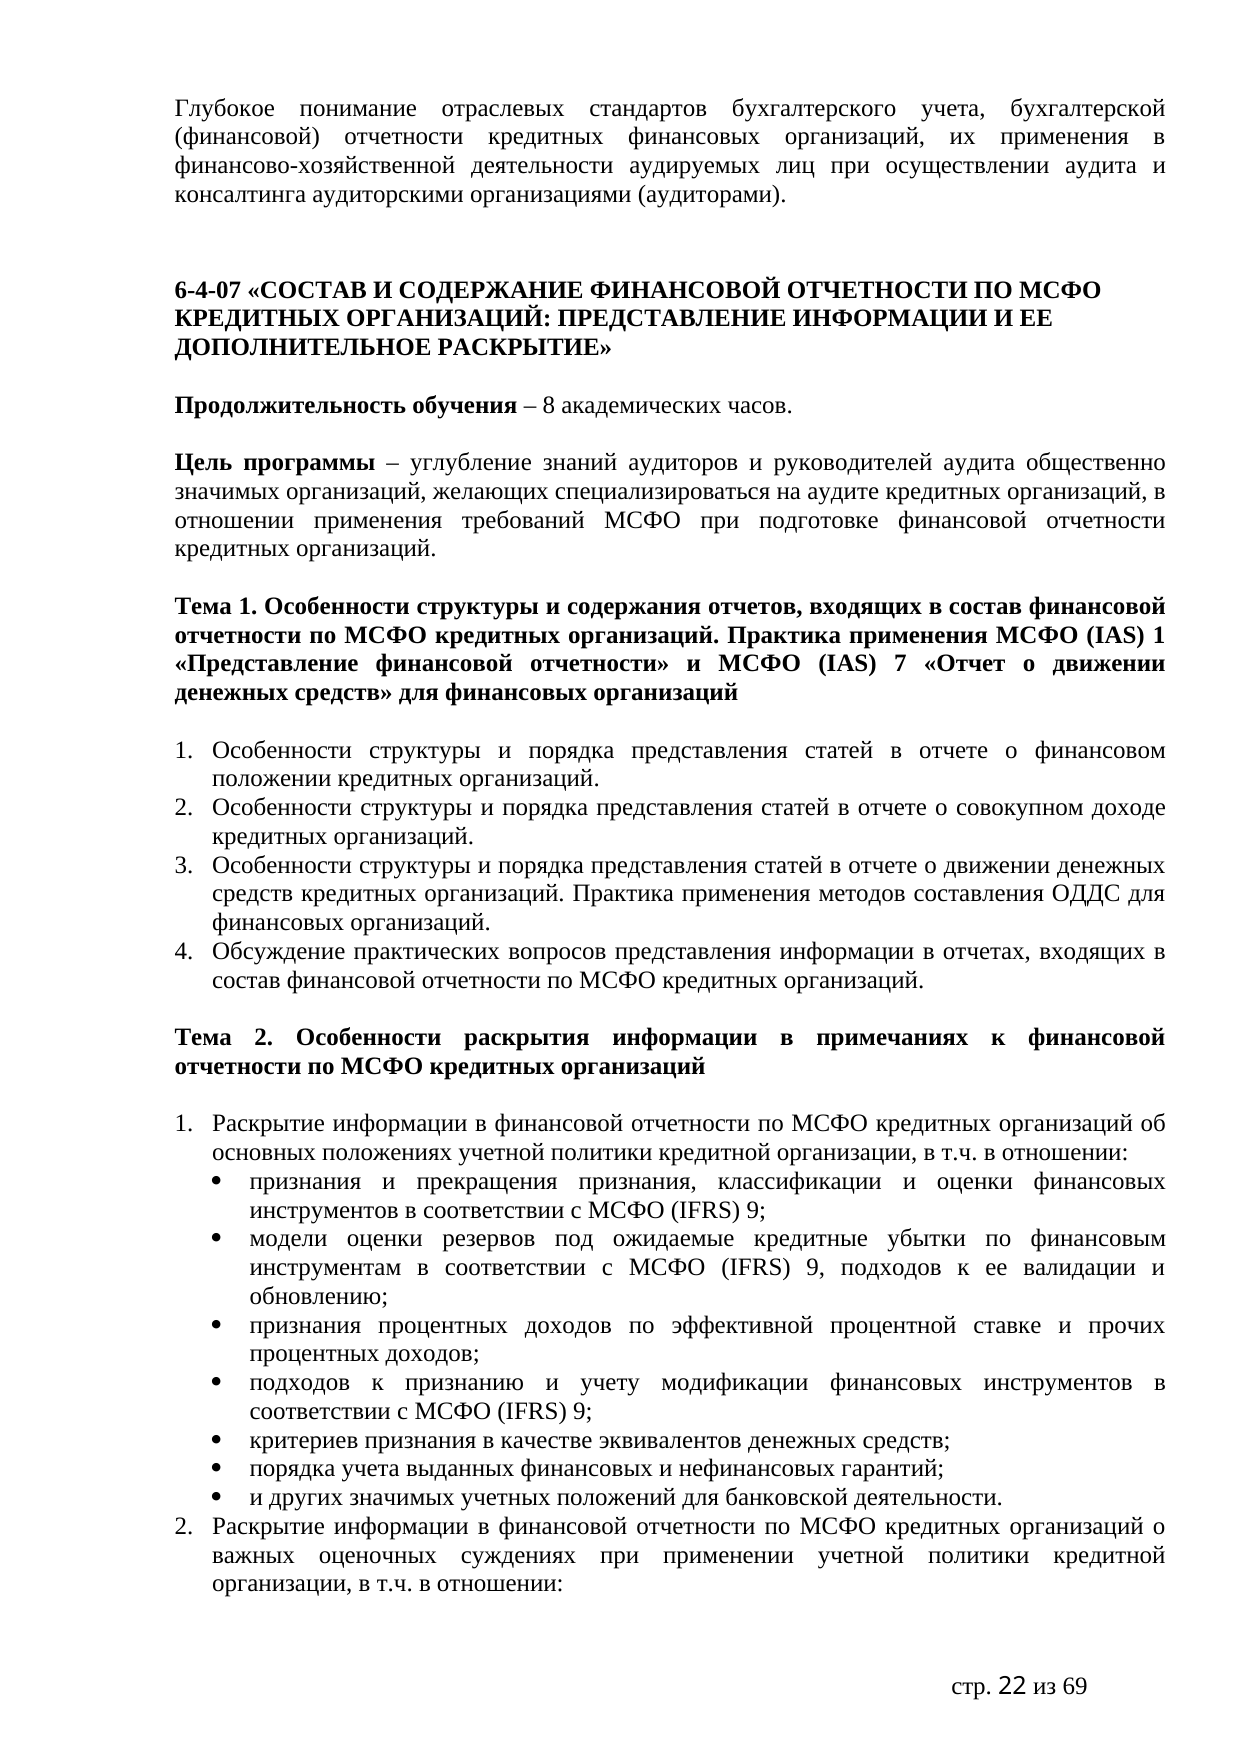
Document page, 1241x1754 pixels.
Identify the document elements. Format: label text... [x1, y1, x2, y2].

list порядка учета выданных финансовых и нефинансовых гарантий; [212, 1453, 1166, 1482]
list критериев признания в качестве эквивалентов денежных средств; [212, 1425, 1166, 1453]
text Тема 1. Особенности структуры и содержания отчетов, входящих в состав финансовой отчетности по МСФО кредитных организаций. Практика применения МСФО (IAS) 1 «Представление финансовой отчетности» и МСФО (IAS) 7 «Отчет о движении денежных средств» для финансовых организаций [174, 591, 1166, 706]
text 6-4-07 «СОСТАВ И СОДЕРЖАНИЕ ФИНАНСОВОЙ ОТЧЕТНОСТИ ПО МСФО КРЕДИТНЫХ ОРГАНИЗАЦИЙ: ПРЕДСТАВЛЕНИЕ ИНФОРМАЦИИ И ЕЕ ДОПОЛНИТЕЛЬНОЕ РАСКРЫТИЕ» [174, 275, 1166, 361]
list Раскрытие информации в финансовой отчетности по МСФО кредитных организаций об основных положениях учетной политики кредитной организации, в т.ч. в отношении: [174, 1108, 1166, 1166]
list признания и прекращения признания, классификации и оценки финансовых инструментов в соответствии с МСФО (IFRS) 9; [212, 1166, 1166, 1223]
text Тема 2. Особенности раскрытия информации в примечаниях к финансовой отчетности по МСФО кредитных организаций [174, 1022, 1166, 1080]
text Цель программы – углубление знаний аудиторов и руководителей аудита общественно значимых организаций, желающих специализироваться на аудите кредитных организаций, в отношении применения требований МСФО при подготовке финансовой отчетности кредитных организаций. [174, 447, 1166, 562]
list подходов к признанию и учету модификации финансовых инструментов в соответствии с МСФО (IFRS) 9; [212, 1367, 1166, 1425]
text Глубокое понимание отраслевых стандартов бухгалтерского учета, бухгалтерской (финансовой) отчетности кредитных финансовых организаций, их применения в финансово-хозяйственной деятельности аудируемых лиц при осуществлении аудита и консалтинга аудиторскими организациями (аудиторами). [174, 93, 1166, 208]
list Особенности структуры и порядка представления статей в отчете о финансовом положении кредитных организаций. [174, 735, 1166, 792]
list Особенности структуры и порядка представления статей в отчете о совокупном доходе кредитных организаций. [174, 792, 1166, 850]
list Раскрытие информации в финансовой отчетности по МСФО кредитных организаций о важных оценочных суждениях при применении учетной политики кредитной организации, в т.ч. в отношении: [174, 1511, 1166, 1597]
list Особенности структуры и порядка представления статей в отчете о движении денежных средств кредитных организаций. Практика применения методов составления ОДДС для финансовых организаций. [174, 850, 1166, 936]
list модели оценки резервов под ожидаемые кредитные убытки по финансовым инструментам в соответствии с МСФО (IFRS) 9, подходов к ее валидации и обновлению; [212, 1223, 1166, 1310]
list и других значимых учетных положений для банковской деятельности. [212, 1482, 1166, 1511]
text Продолжительность обучения – 8 академических часов. [174, 390, 1166, 418]
list признания процентных доходов по эффективной процентной ставке и прочих процентных доходов; [212, 1310, 1166, 1367]
list Обсуждение практических вопросов представления информации в отчетах, входящих в состав финансовой отчетности по МСФО кредитных организаций. [174, 936, 1166, 993]
